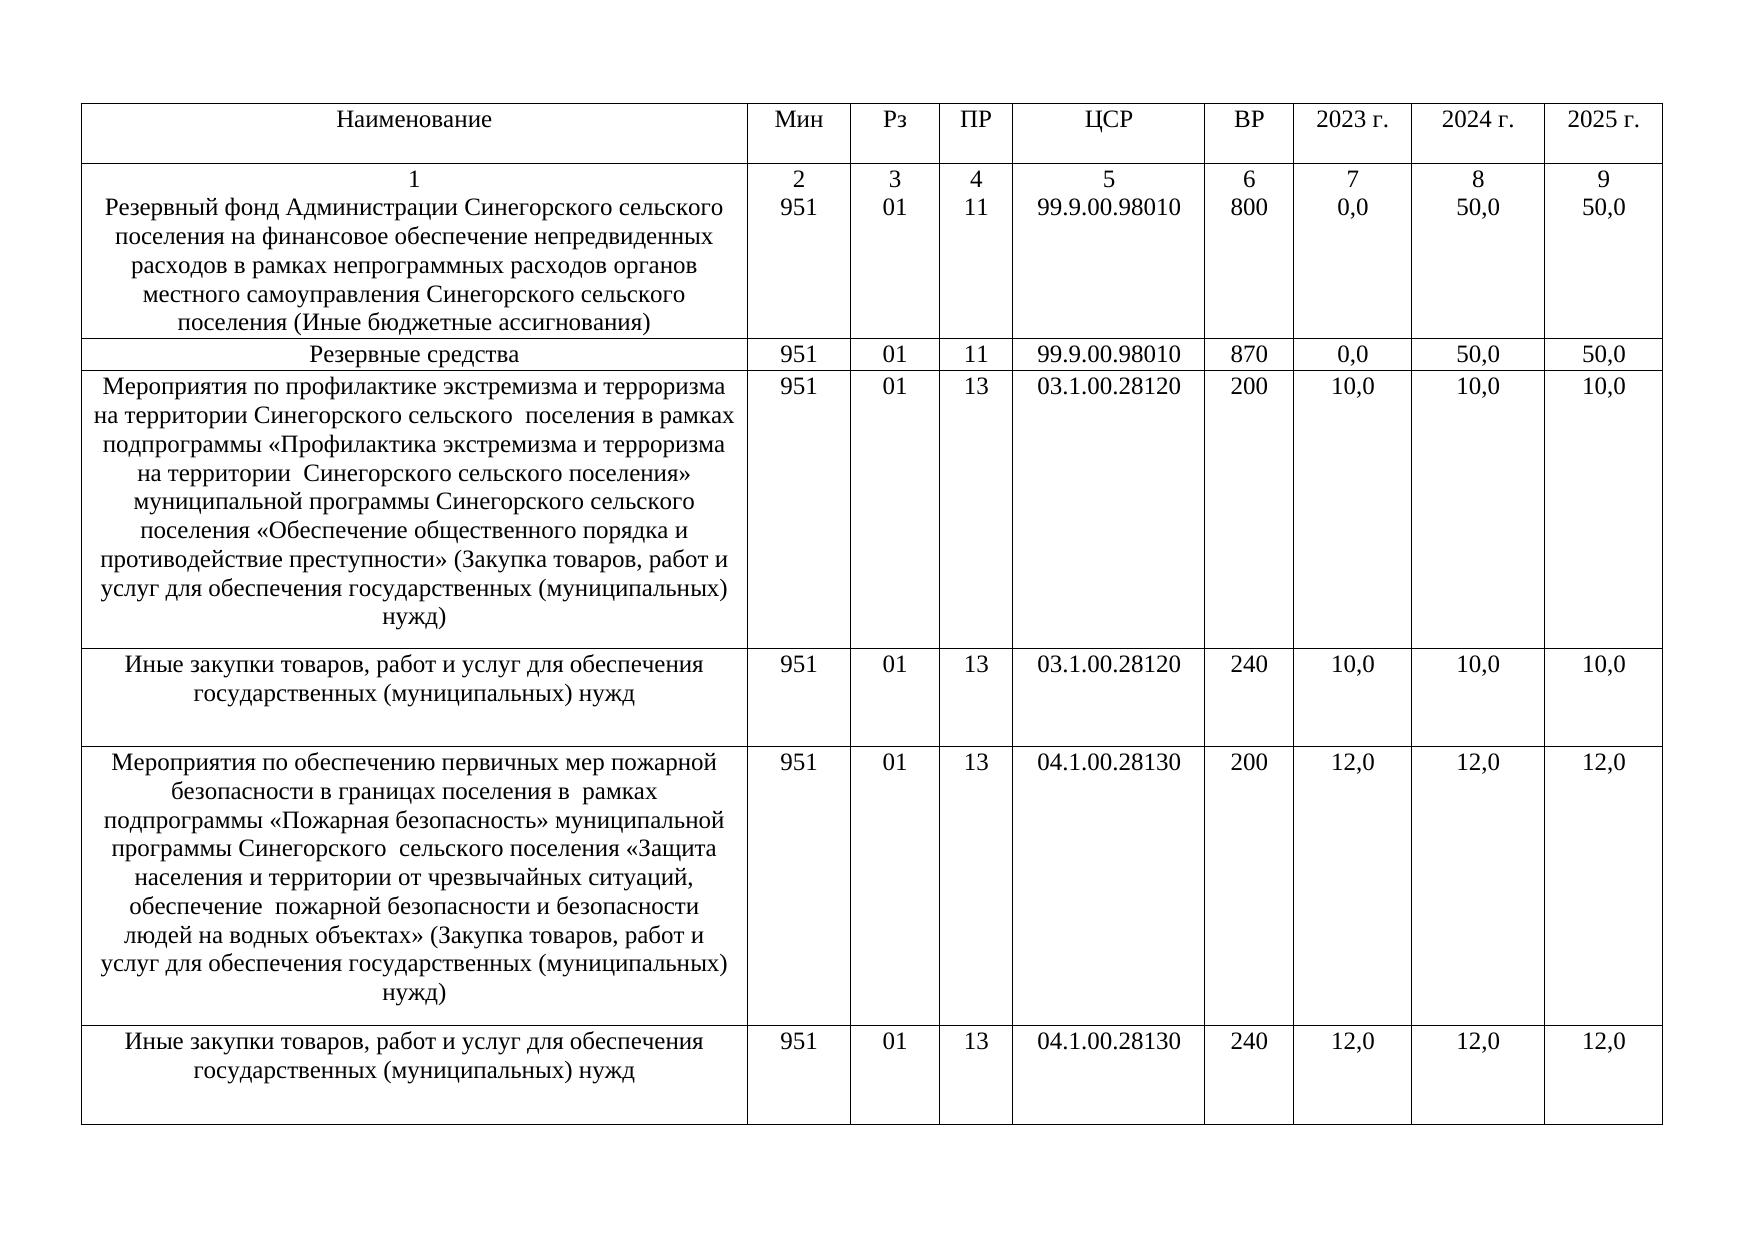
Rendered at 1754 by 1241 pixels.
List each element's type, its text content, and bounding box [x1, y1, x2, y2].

table_cell 12,0 [1294, 1026, 1411, 1124]
table_cell 10,0 [1545, 371, 1662, 648]
table_cell 01 [851, 191, 939, 338]
table_cell 7 [1294, 164, 1411, 191]
table_cell 951 [748, 191, 850, 338]
table_header ВР [1205, 104, 1293, 163]
table_header ЦСР [1013, 104, 1204, 163]
table_header Рз [851, 104, 939, 163]
table_cell 01 [851, 371, 939, 648]
table_cell 6 [1205, 164, 1293, 191]
table_cell 13 [940, 747, 1012, 1025]
table_cell 200 [1205, 747, 1293, 1025]
table_cell 99.9.00.98010 [1013, 191, 1204, 338]
table_cell Иные закупки товаров, работ и услуг для обеспечения государственных (муниципальных) нужд [82, 649, 747, 746]
table_cell 951 [748, 649, 850, 746]
table_cell 3 [851, 164, 939, 191]
table_cell 951 [748, 1026, 850, 1124]
table_header 2024 г. [1412, 104, 1544, 163]
table_cell 0,0 [1294, 191, 1411, 338]
table_cell 10,0 [1412, 649, 1544, 746]
table_cell 10,0 [1294, 649, 1411, 746]
table_cell 03.1.00.28120 [1013, 649, 1204, 746]
table_cell 99.9.00.98010 [1013, 339, 1204, 370]
table_cell 1 [82, 164, 747, 191]
table_cell 8 [1412, 164, 1544, 191]
table_cell 50,0 [1412, 191, 1544, 338]
table_cell 4 [940, 164, 1012, 191]
table_cell 50,0 [1545, 191, 1662, 338]
table_cell 0,0 [1294, 339, 1411, 370]
table_cell 12,0 [1412, 747, 1544, 1025]
table_cell 951 [748, 371, 850, 648]
table_cell Мероприятия по обеспечению первичных мер пожарной безопасности в границах поселения в рамках подпрограммы «Пожарная безопасность» муниципальной программы Синегорского сельского поселения «Защита населения и территории от чрезвычайных ситуаций, обеспечение пожарной безопасности и безопасности людей на водных объектах» (Закупка товаров, работ и услуг для обеспечения государственных (муниципальных) нужд) [82, 747, 747, 1025]
table_cell 13 [940, 649, 1012, 746]
table_cell 13 [940, 371, 1012, 648]
table_cell 04.1.00.28130 [1013, 747, 1204, 1025]
table_cell 12,0 [1412, 1026, 1544, 1124]
table_cell 01 [851, 1026, 939, 1124]
table_cell Иные закупки товаров, работ и услуг для обеспечения государственных (муниципальных) нужд [82, 1026, 747, 1124]
table_cell 5 [1013, 164, 1204, 191]
table_header Наименование [82, 104, 747, 163]
table_cell 10,0 [1294, 371, 1411, 648]
table_header 2023 г. [1294, 104, 1411, 163]
table_header 2025 г. [1545, 104, 1662, 163]
table_cell 01 [851, 747, 939, 1025]
table_cell 12,0 [1545, 1026, 1662, 1124]
table_cell 04.1.00.28130 [1013, 1026, 1204, 1124]
table_cell 12,0 [1545, 747, 1662, 1025]
table_cell Резервные средства [82, 339, 747, 370]
table_header ПР [940, 104, 1012, 163]
table_cell 10,0 [1545, 649, 1662, 746]
table_cell 240 [1205, 649, 1293, 746]
table_cell 01 [851, 649, 939, 746]
table_cell Мероприятия по профилактике экстремизма и терроризма на территории Синегорского сельского поселения в рамках подпрограммы «Профилактика экстремизма и терроризма на территории Синегорского сельского поселения» муниципальной программы Синегорского сельского поселения «Обеспечение общественного порядка и противодействие преступности» (Закупка товаров, работ и услуг для обеспечения государственных (муниципальных) нужд) [82, 371, 747, 648]
table_cell 10,0 [1412, 371, 1544, 648]
table_cell 50,0 [1412, 339, 1544, 370]
table_cell 240 [1205, 1026, 1293, 1124]
table_cell 01 [851, 339, 939, 370]
table_cell 2 [748, 164, 850, 191]
table_cell 870 [1205, 339, 1293, 370]
table_cell 11 [940, 339, 1012, 370]
table_cell 13 [940, 1026, 1012, 1124]
table_cell 9 [1545, 164, 1662, 191]
table_cell 951 [748, 747, 850, 1025]
table_header Мин [748, 104, 850, 163]
table_cell Резервный фонд Администрации Синегорского сельского поселения на финансовое обеспечение непредвиденных расходов в рамках непрограммных расходов органов местного самоуправления Синегорского сельского поселения (Иные бюджетные ассигнования) [82, 191, 747, 338]
table_cell 200 [1205, 371, 1293, 648]
table_cell 800 [1205, 191, 1293, 338]
table_cell 951 [748, 339, 850, 370]
table_cell 12,0 [1294, 747, 1411, 1025]
table_cell 11 [940, 191, 1012, 338]
table_cell 50,0 [1545, 339, 1662, 370]
table_cell 03.1.00.28120 [1013, 371, 1204, 648]
